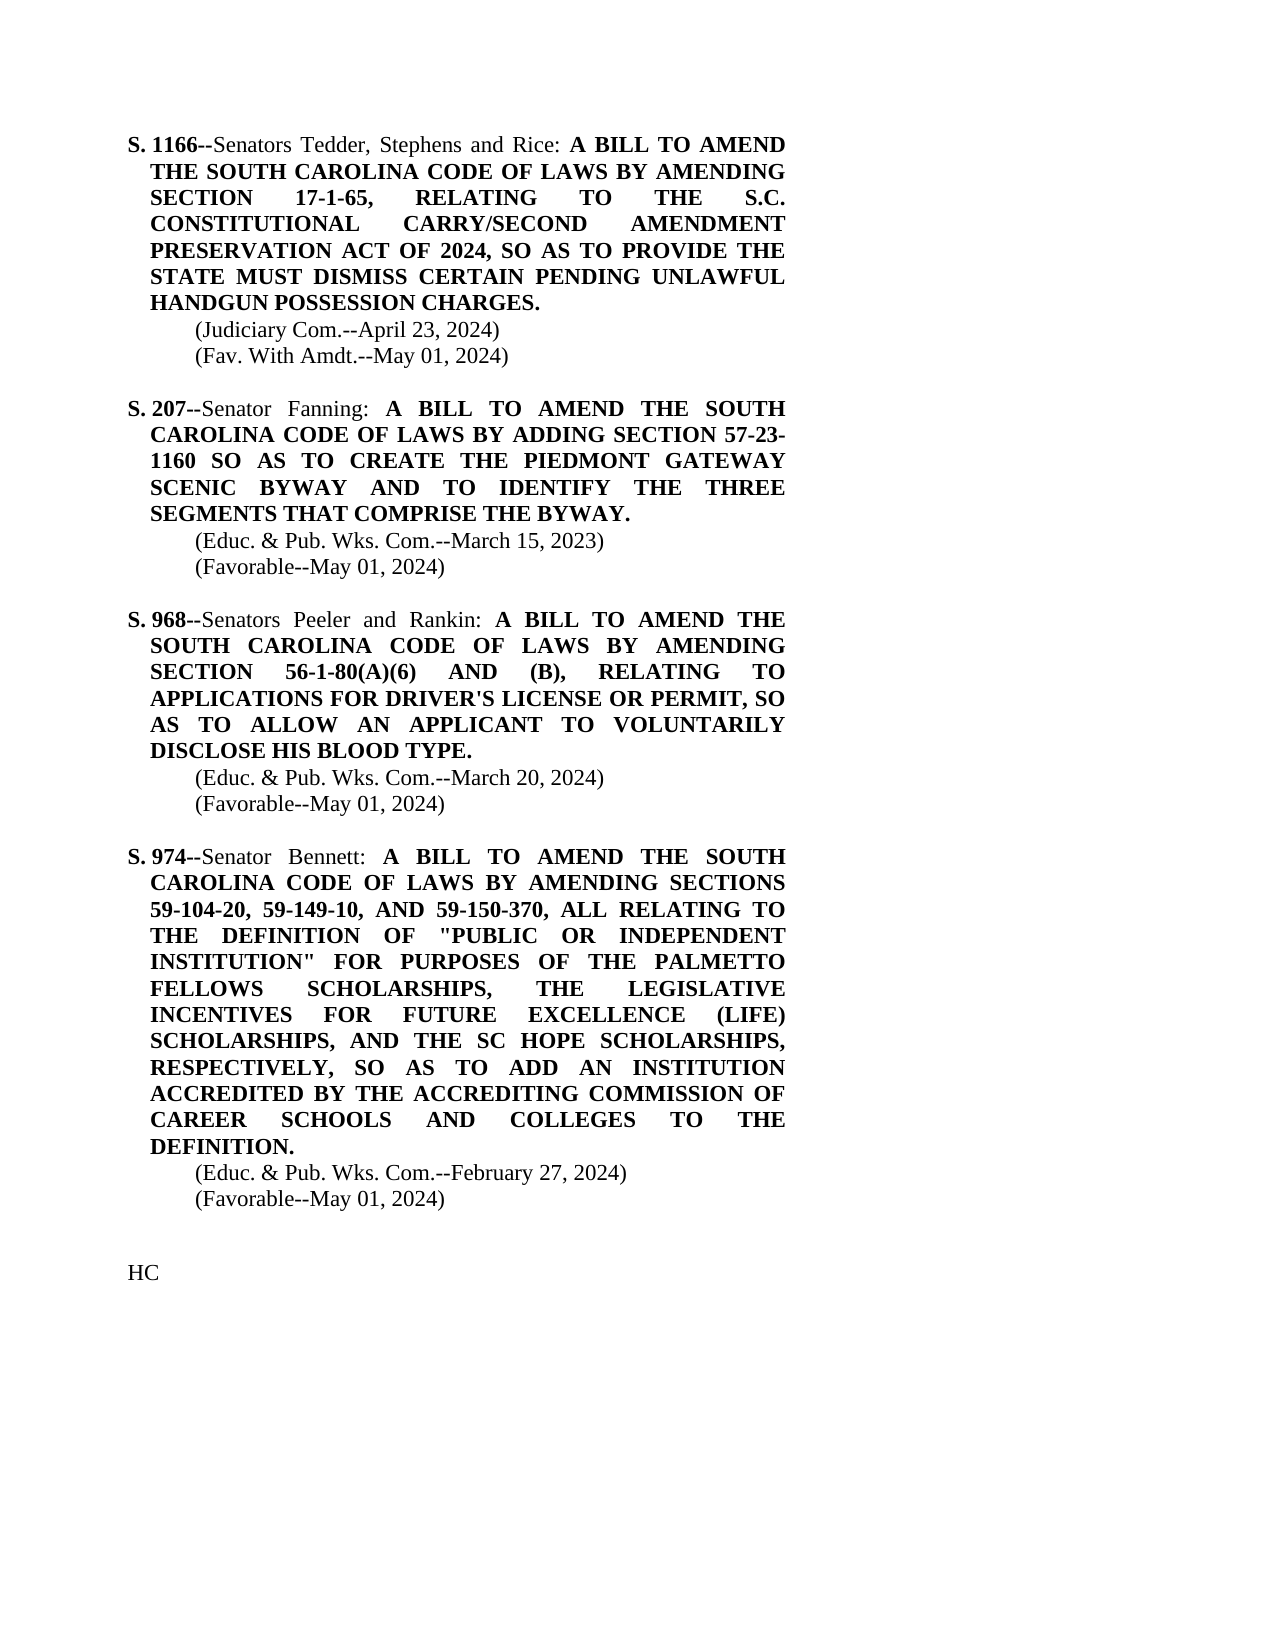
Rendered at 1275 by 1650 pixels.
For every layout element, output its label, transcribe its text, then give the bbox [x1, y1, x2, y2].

text (Educ. & Pub. Wks. Com.--February 27, 2024) [195, 1159, 786, 1186]
text (Educ. & Pub. Wks. Com.--March 20, 2024) [195, 764, 786, 790]
text (Judiciary Com.--April 23, 2024) [195, 316, 786, 342]
text (Educ. & Pub. Wks. Com.--March 15, 2023) [195, 527, 786, 553]
text (Favorable--May 01, 2024) [195, 553, 786, 579]
text (Favorable--May 01, 2024) [195, 790, 786, 817]
text (Favorable--May 01, 2024) [195, 1186, 786, 1212]
text S. 207--Senator Fanning: A BILL TO AMEND THE SOUTH CAROLINA CODE OF LAWS BY ADDING SECTION 57-23-1160 SO AS TO CREATE THE PIEDMONT GATEWAY SCENIC BYWAY AND TO IDENTIFY THE THREE SEGMENTS THAT COMPRISE THE BYWAY. [127, 395, 786, 527]
text S. 974--Senator Bennett: A BILL TO AMEND THE SOUTH CAROLINA CODE OF LAWS BY AMENDING SECTIONS 59-104-20, 59-149-10, AND 59-150-370, ALL RELATING TO THE DEFINITION OF "PUBLIC OR INDEPENDENT INSTITUTION" FOR PURPOSES OF THE PALMETTO FELLOWS SCHOLARSHIPS, THE LEGISLATIVE INCENTIVES FOR FUTURE EXCELLENCE (LIFE) SCHOLARSHIPS, AND THE SC HOPE SCHOLARSHIPS, RESPECTIVELY, SO AS TO ADD AN INSTITUTION ACCREDITED BY THE ACCREDITING COMMISSION OF CAREER SCHOOLS AND COLLEGES TO THE DEFINITION. [127, 843, 786, 1159]
text S. 968--Senators Peeler and Rankin: A BILL TO AMEND THE SOUTH CAROLINA CODE OF LAWS BY AMENDING SECTION 56-1-80(A)(6) AND (B), RELATING TO APPLICATIONS FOR DRIVER'S LICENSE OR PERMIT, SO AS TO ALLOW AN APPLICANT TO VOLUNTARILY DISCLOSE HIS BLOOD TYPE. [127, 606, 786, 764]
text S. 1166--Senators Tedder, Stephens and Rice: A BILL TO AMEND THE SOUTH CAROLINA CODE OF LAWS BY AMENDING SECTION 17-1-65, RELATING TO THE S.C. CONSTITUTIONAL CARRY/SECOND AMENDMENT PRESERVATION ACT OF 2024, SO AS TO PROVIDE THE STATE MUST DISMISS CERTAIN PENDING UNLAWFUL HANDGUN POSSESSION CHARGES. [127, 131, 786, 316]
text (Fav. With Amdt.--May 01, 2024) [195, 342, 786, 368]
